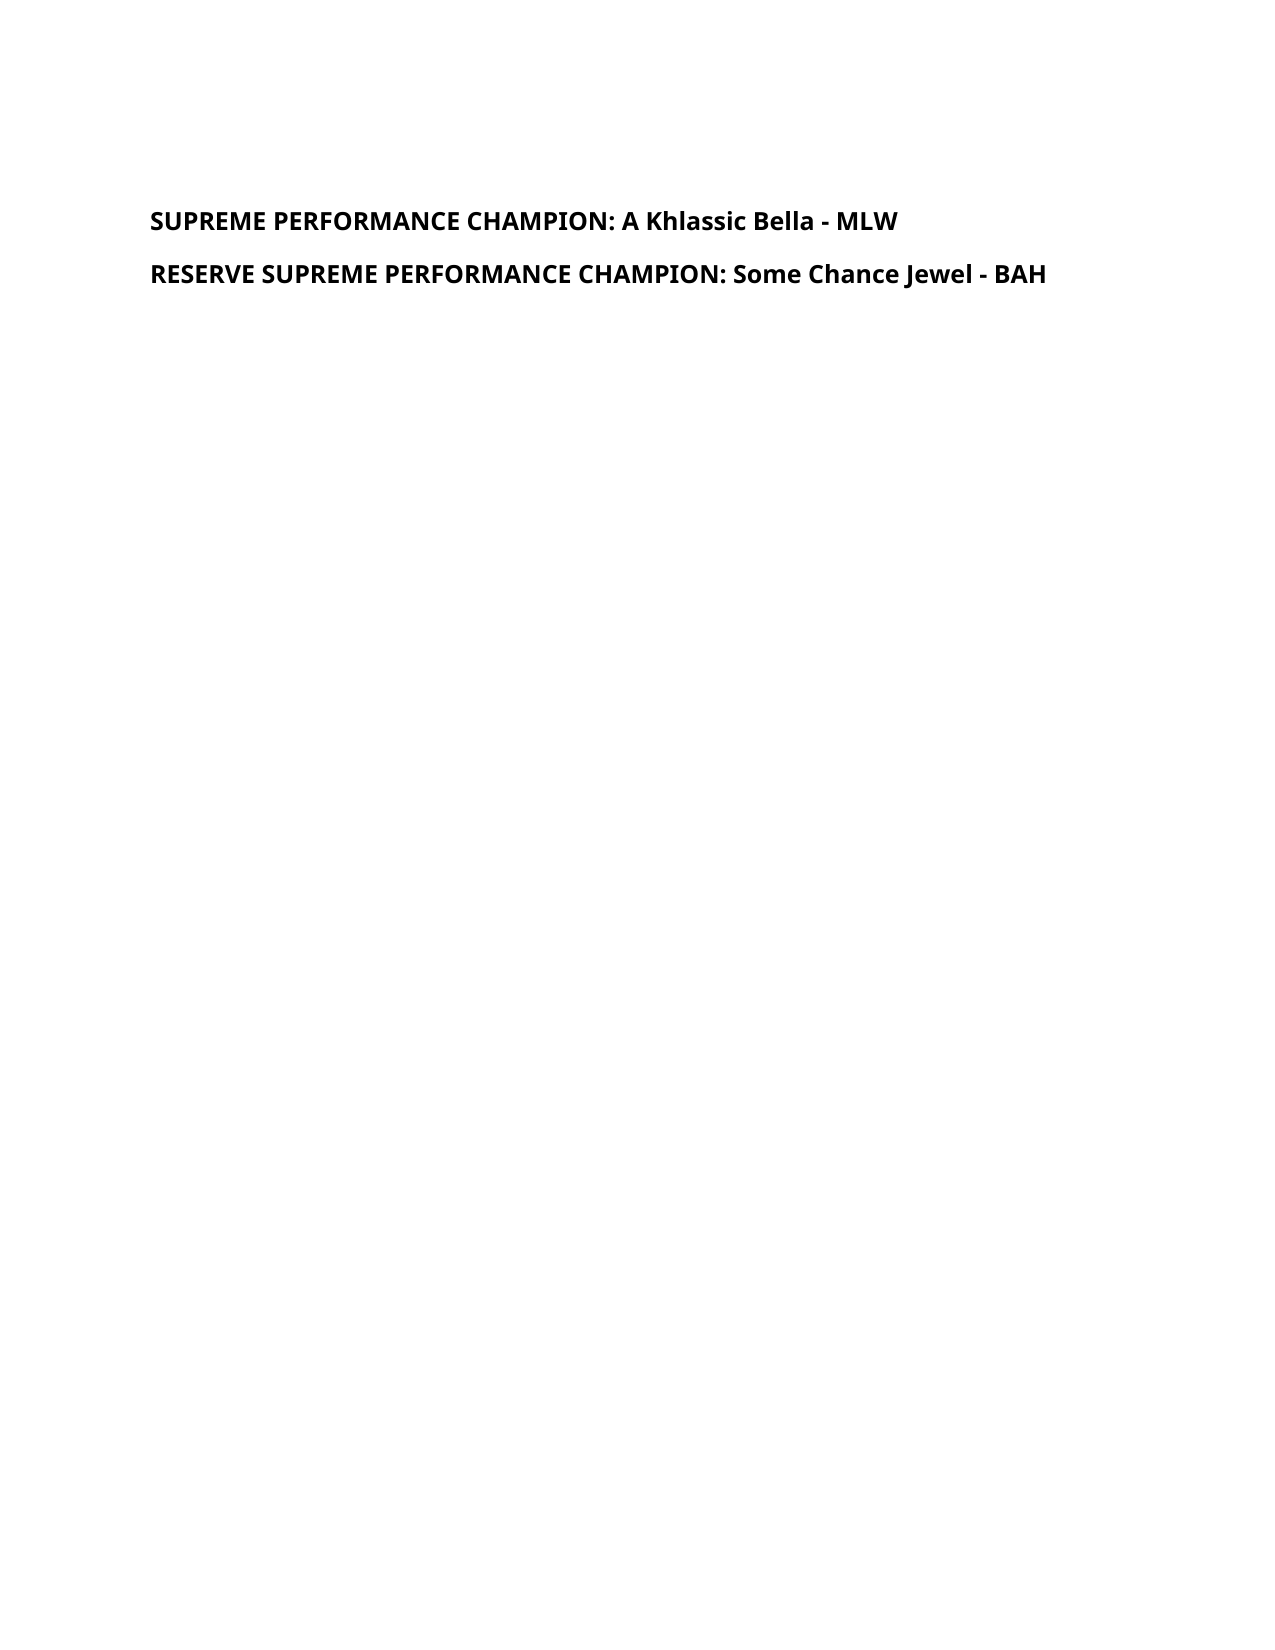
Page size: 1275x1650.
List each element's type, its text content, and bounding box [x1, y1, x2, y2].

text SUPREME PERFORMANCE CHAMPION: A Khlassic Bella - MLW [150, 203, 1125, 237]
text RESERVE SUPREME PERFORMANCE CHAMPION: Some Chance Jewel - BAH [150, 257, 1125, 291]
